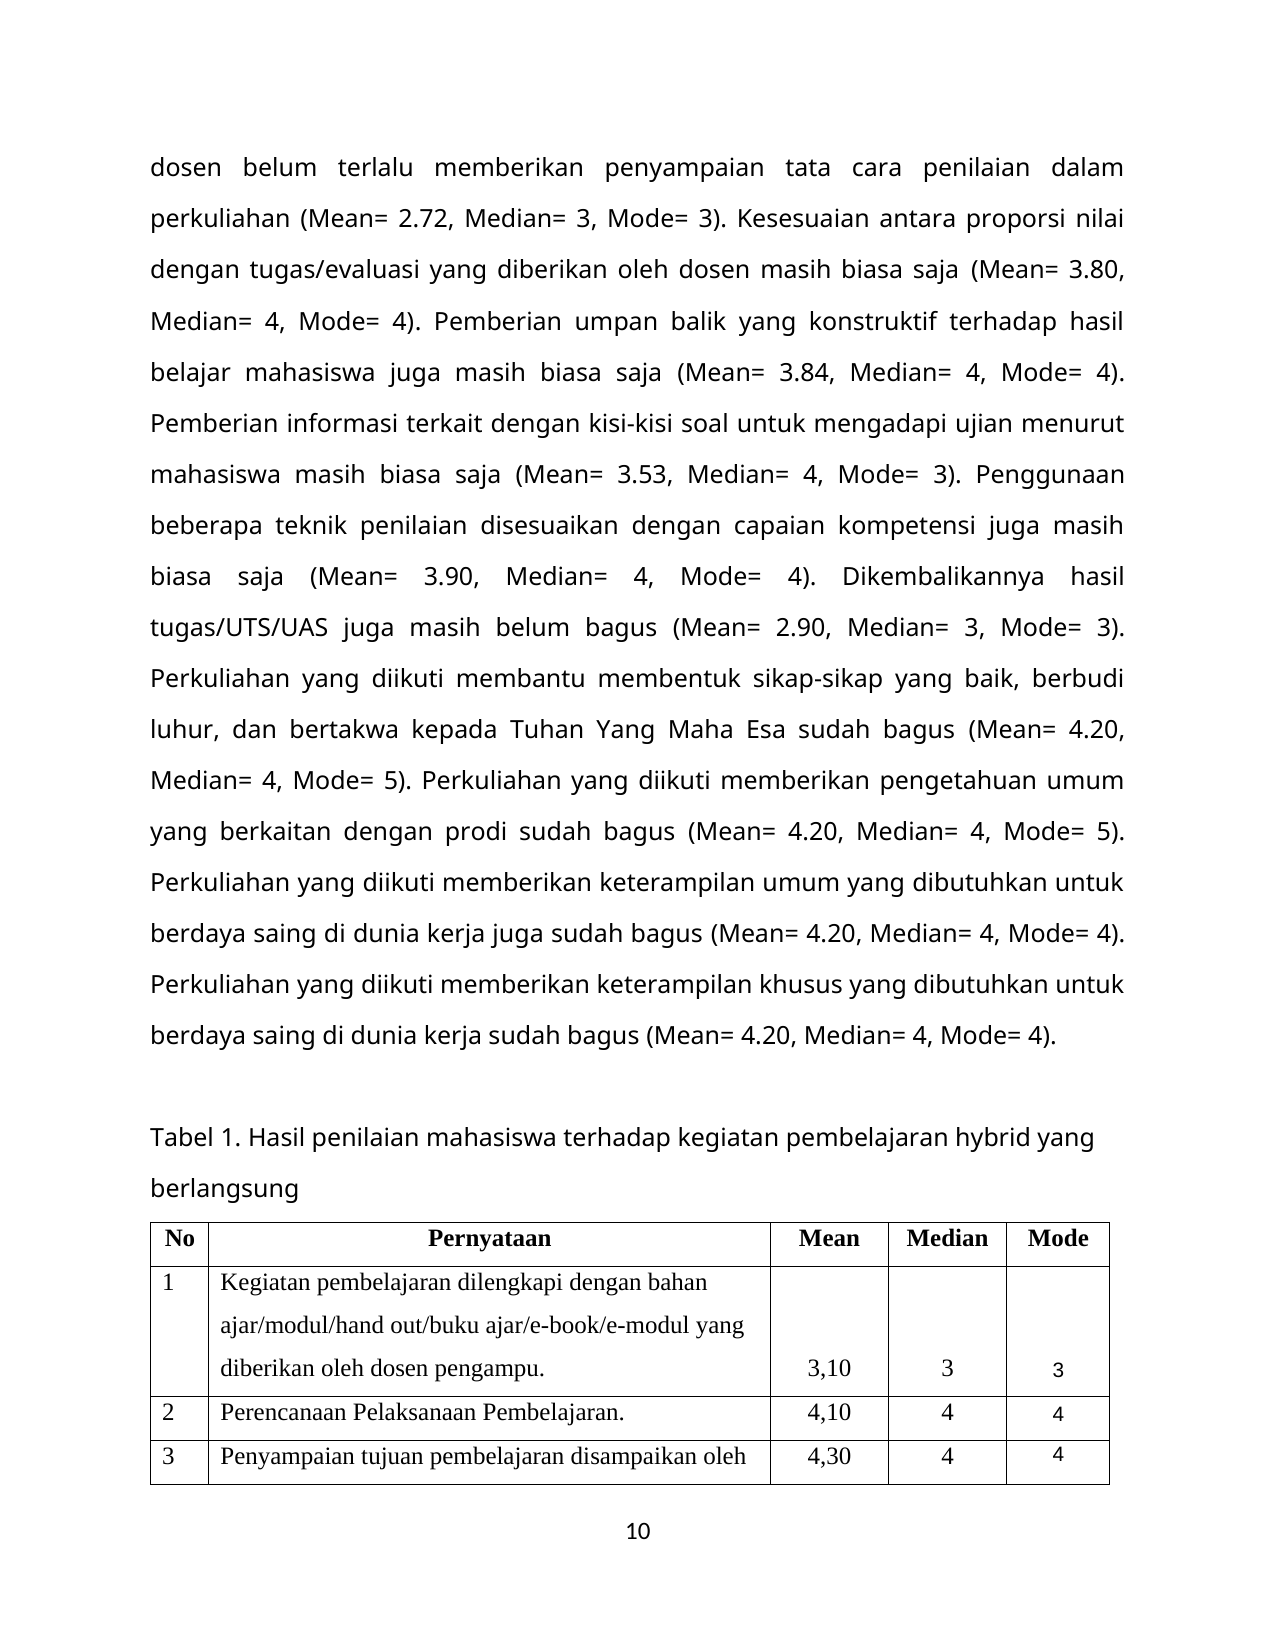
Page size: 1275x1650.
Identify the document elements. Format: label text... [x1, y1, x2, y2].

table_cell 1 [151, 1267, 208, 1396]
table_cell 4 [1007, 1397, 1109, 1440]
table_cell 3 [151, 1441, 208, 1484]
table_cell Perencanaan Pelaksanaan Pembelajaran. [209, 1397, 770, 1440]
table_cell 4 [1007, 1441, 1109, 1484]
table_cell 4 [889, 1397, 1006, 1440]
table_header Pernyataan [209, 1223, 770, 1266]
table_cell 4 [889, 1441, 1006, 1484]
table_cell 4,30 [771, 1441, 888, 1484]
table_cell 3,10 [771, 1267, 888, 1396]
table_header No [151, 1223, 208, 1266]
table_header Mean [771, 1223, 888, 1266]
table_cell Kegiatan pembelajaran dilengkapi dengan bahan ajar/modul/hand out/buku ajar/e-book/e-modul yang diberikan oleh dosen pengampu. [209, 1267, 770, 1396]
table_header Mode [1007, 1223, 1109, 1266]
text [150, 150, 1125, 1052]
table_cell 3 [889, 1267, 1006, 1396]
text Tabel 1. Hasil penilaian mahasiswa terhadap kegiatan pembelajaran hybrid yang berlangsung [150, 1120, 1125, 1205]
table_cell 4,10 [771, 1397, 888, 1440]
table_cell 2 [151, 1397, 208, 1440]
table_cell 3 [1007, 1267, 1109, 1396]
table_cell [209, 1441, 770, 1484]
table_header Median [889, 1223, 1006, 1266]
